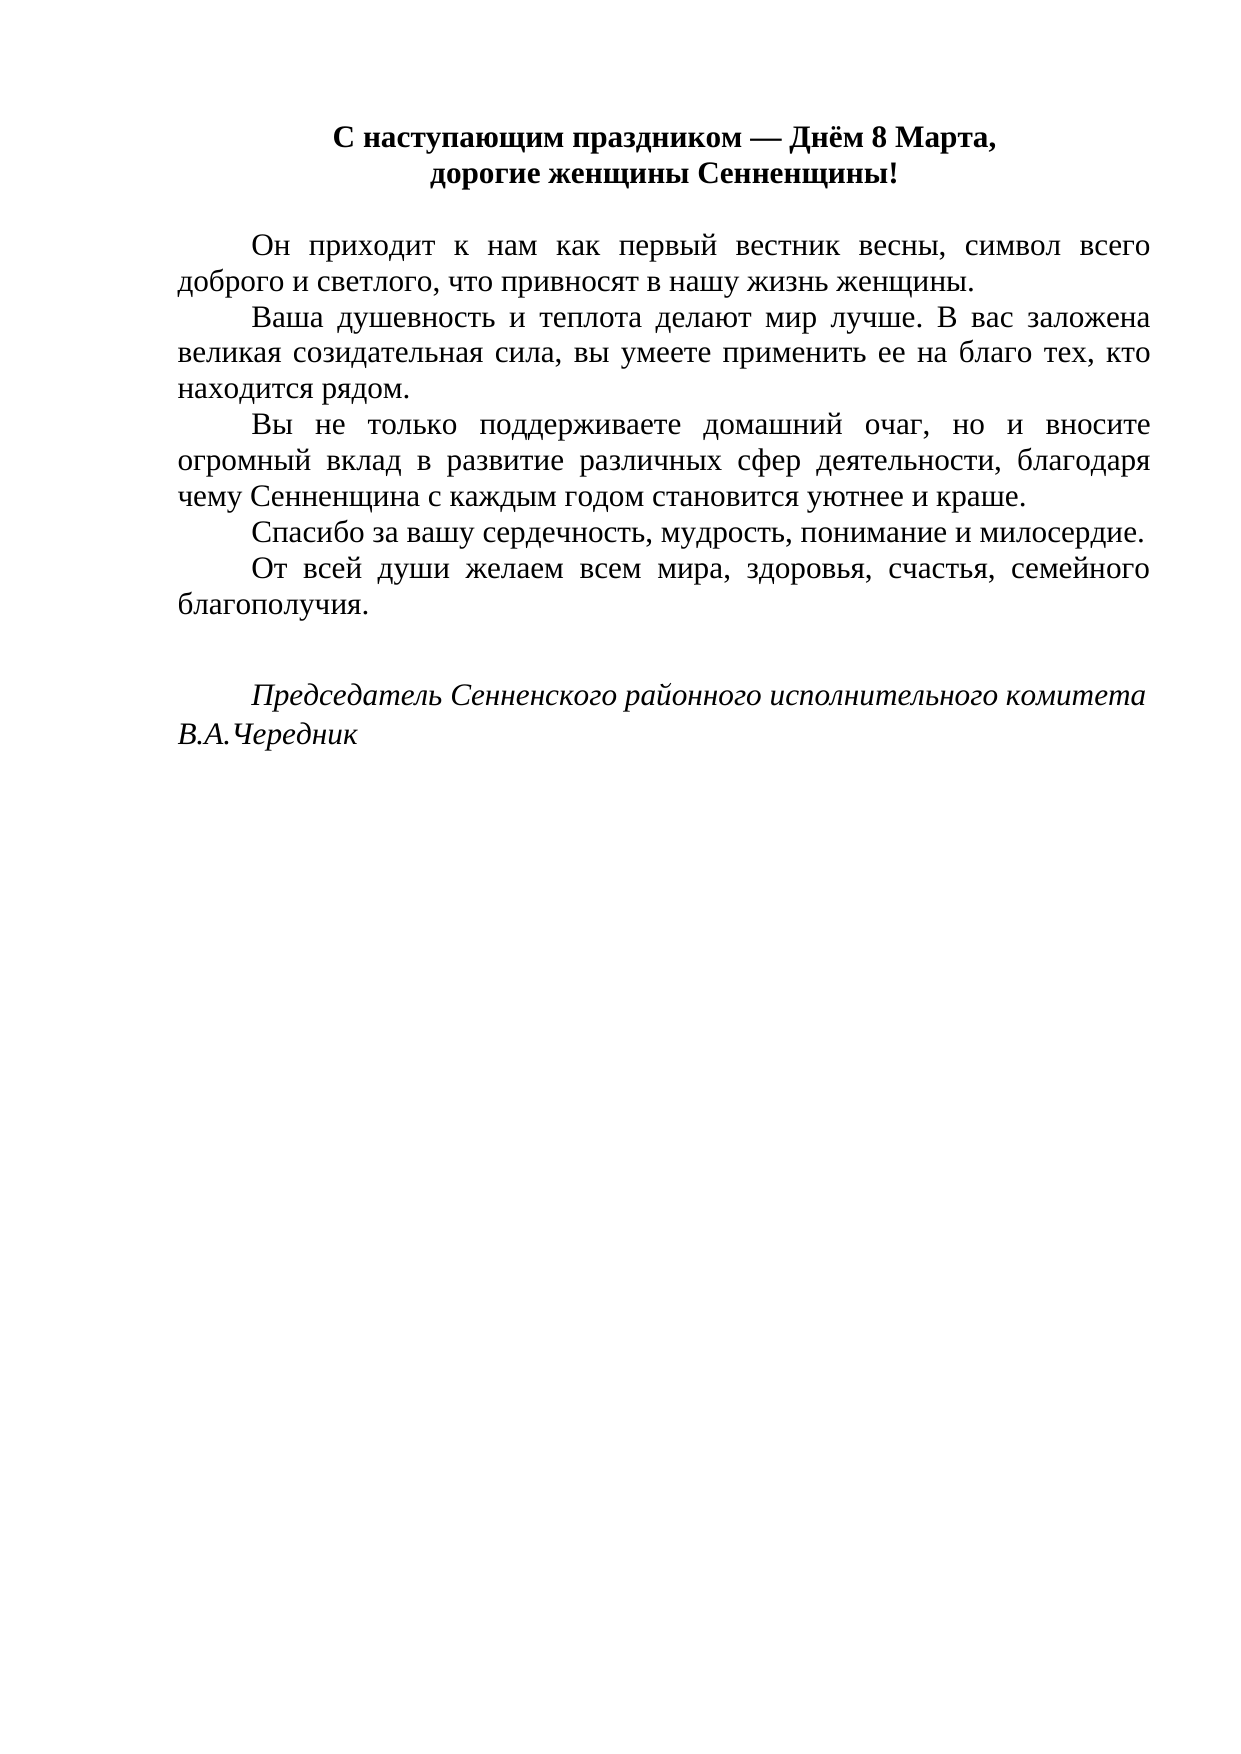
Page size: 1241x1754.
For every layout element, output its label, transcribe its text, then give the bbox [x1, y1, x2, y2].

text С наступающим праздником — Днём 8 Марта, [177, 118, 1152, 154]
text От всей души желаем всем мира, здоровья, счастья, семейного благополучия. [177, 549, 1152, 621]
text Вы не только поддерживаете домашний очаг, но и вносите огромный вклад в развитие различных сфер деятельности, благодаря чему Сенненщина с каждым годом становится уютнее и краше. [177, 406, 1152, 513]
text Он приходит к нам как первый вестник весны, символ всего доброго и светлого, что привносят в нашу жизнь женщины. [177, 226, 1152, 298]
text Спасибо за вашу сердечность, мудрость, понимание и милосердие. [177, 513, 1152, 549]
text дорогие женщины Сенненщины! [177, 154, 1152, 190]
text Ваша душевность и теплота делают мир лучше. В вас заложена великая созидательная сила, вы умеете применить ее на благо тех, кто находится рядом. [177, 298, 1152, 406]
text Председатель Сенненского районного исполнительного комитета В.А.Чередник [177, 677, 1152, 751]
